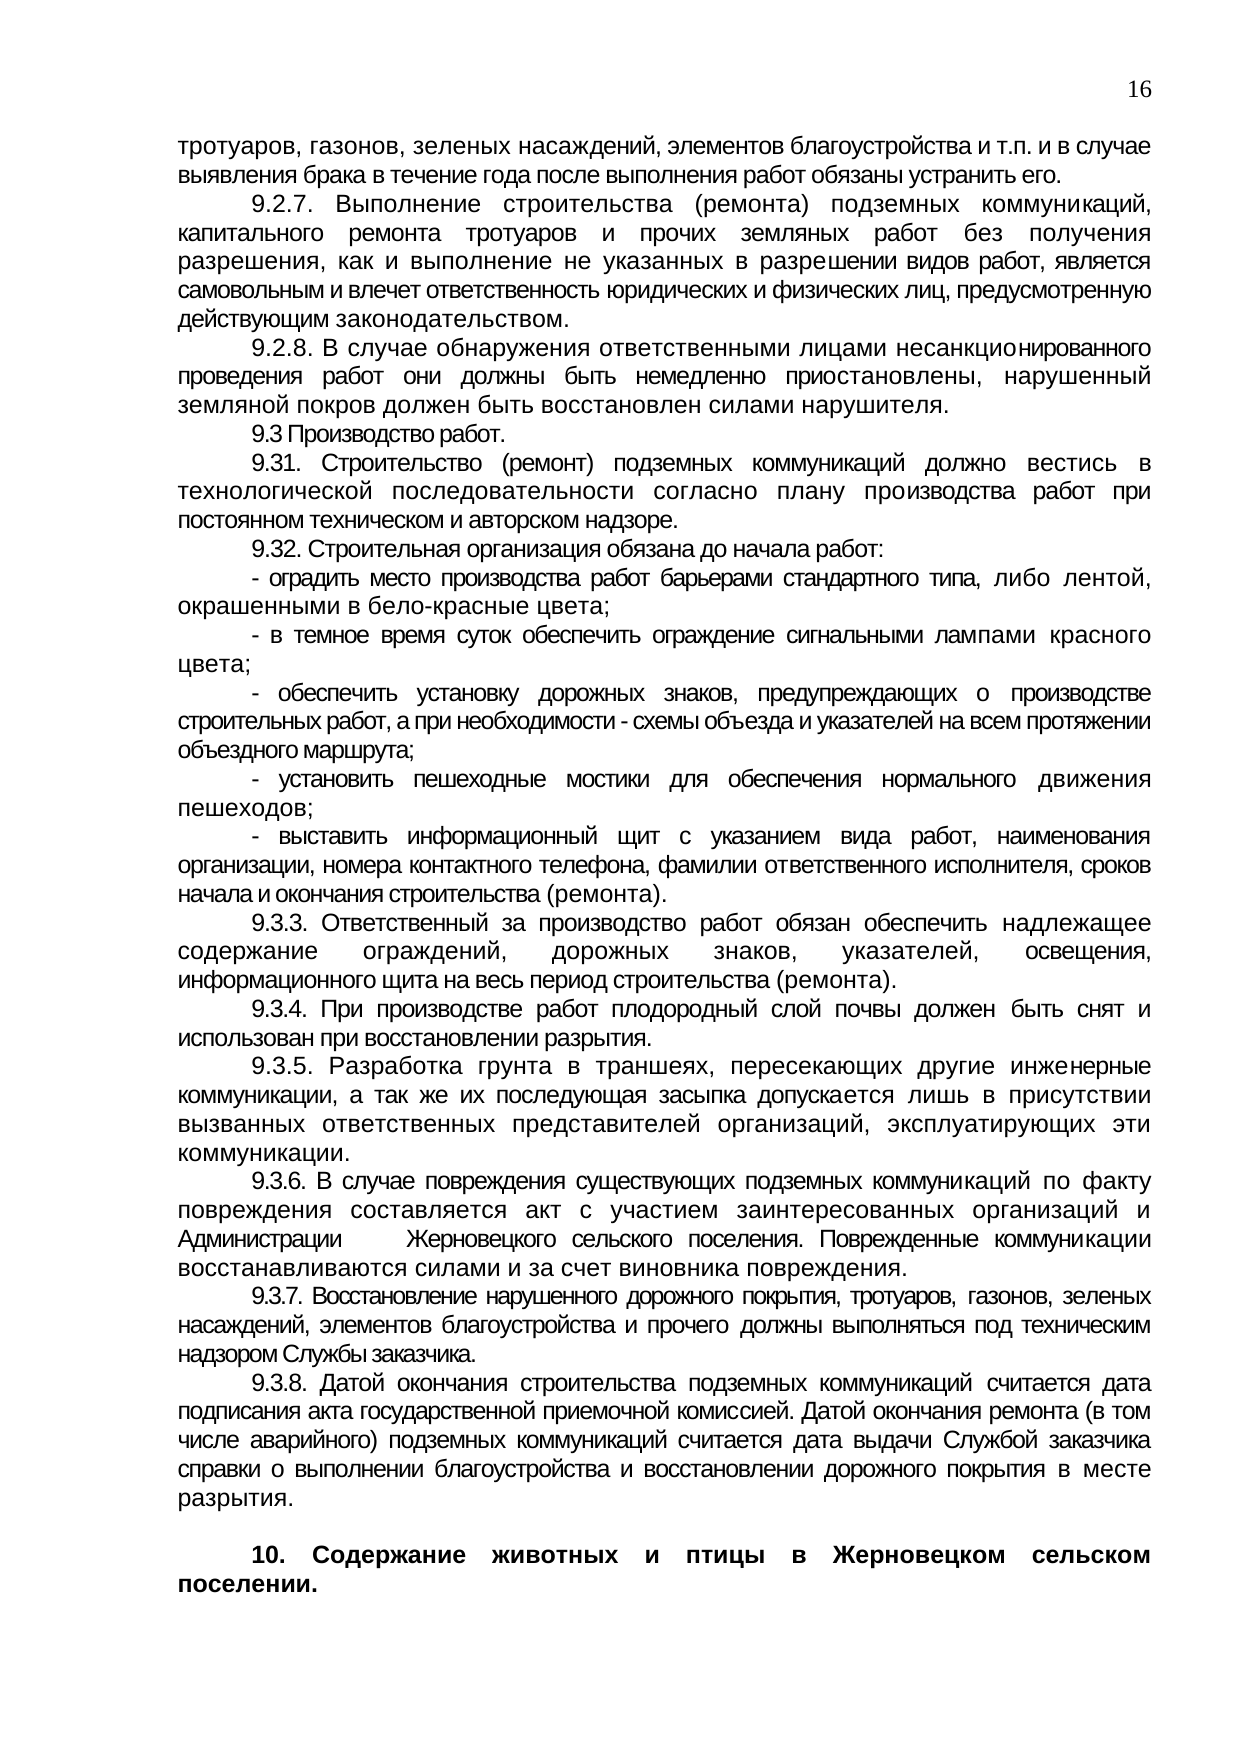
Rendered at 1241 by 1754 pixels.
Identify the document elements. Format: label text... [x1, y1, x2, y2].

text 9.3.6. В случае повреждения существующих подземных коммуникаций по факту повреждения составляется акт с участием заинтересованных организаций и Администрации Жерновецкого сельского поселения. Поврежденные коммуникации восстанавливаются силами и за счет виновника повреждения. [177, 1166, 1152, 1281]
text - в темное время суток обеспечить ограждение сигнальными лампами красного цвета; [177, 620, 1152, 677]
text 9.3.7. Восстановление нарушенного дорожного покрытия, тротуаров, газонов, зеленых насаждений, элементов благоустройства и прочего должны выполняться под техническим надзором Службы заказчика. [177, 1281, 1152, 1367]
text 9.3.4. При производстве работ плодородный слой почвы должен быть снят и использован при восстановлении разрытия. [177, 994, 1152, 1051]
text 9.3.3. Ответственный за производство работ обязан обеспечить надлежащее содержание ограждений, дорожных знаков, указателей, освещения, информационного щита на весь период строительства (ремонта). [177, 907, 1152, 994]
text 9.3 Производство работ. [177, 419, 1152, 447]
text - выставить информационный щит с указанием вида работ, наименования организации, номера контактного телефона, фамилии ответственного исполнителя, сроков начала и окончания строительства (ремонта). [177, 821, 1152, 907]
text - установить пешеходные мостики для обеспечения нормального движения пешеходов; [177, 764, 1152, 821]
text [177, 131, 1152, 189]
text 9.31. Строительство (ремонт) подземных коммуникаций должно вестись в технологической последовательности согласно плану производства работ при постоянном техническом и авторском надзоре. [177, 447, 1152, 534]
text 9.2.7. Выполнение строительства (ремонта) подземных коммуникаций, капитального ремонта тротуаров и прочих земляных работ без получения разрешения, как и выполнение не указанных в разрешении видов работ, является самовольным и влечет ответственность юридических и физических лиц, предусмотренную действующим законодательством. [177, 189, 1152, 332]
text 9.3.5. Разработка грунта в траншеях, пересекающих другие инженерные коммуникации, а так же их последующая засыпка допускается лишь в присутствии вызванных ответственных представителей организаций, эксплуатирующих эти коммуникации. [177, 1051, 1152, 1166]
text 10. Содержание животных и птицы в Жерновецком сельском поселении. [177, 1540, 1152, 1597]
text 9.32. Строительная организация обязана до начала работ: [177, 534, 1152, 562]
text - оградить место производства работ барьерами стандартного типа, либо лентой, окрашенными в бело-красные цвета; [177, 562, 1152, 620]
text 9.3.8. Датой окончания строительства подземных коммуникаций считается дата подписания акта государственной приемочной комиссией. Датой окончания ремонта (в том числе аварийного) подземных коммуникаций считается дата выдачи Службой заказчика справки о выполнении благоустройства и восстановлении дорожного покрытия в месте разрытия. [177, 1367, 1152, 1511]
text - обеспечить установку дорожных знаков, предупреждающих о производстве строительных работ, а при необходимости - схемы объезда и указателей на всем протяжении объездного маршрута; [177, 677, 1152, 764]
text 9.2.8. В случае обнаружения ответственными лицами несанкционированного проведения работ они должны быть немедленно приостановлены, нарушенный земляной покров должен быть восстановлен силами нарушителя. [177, 332, 1152, 419]
